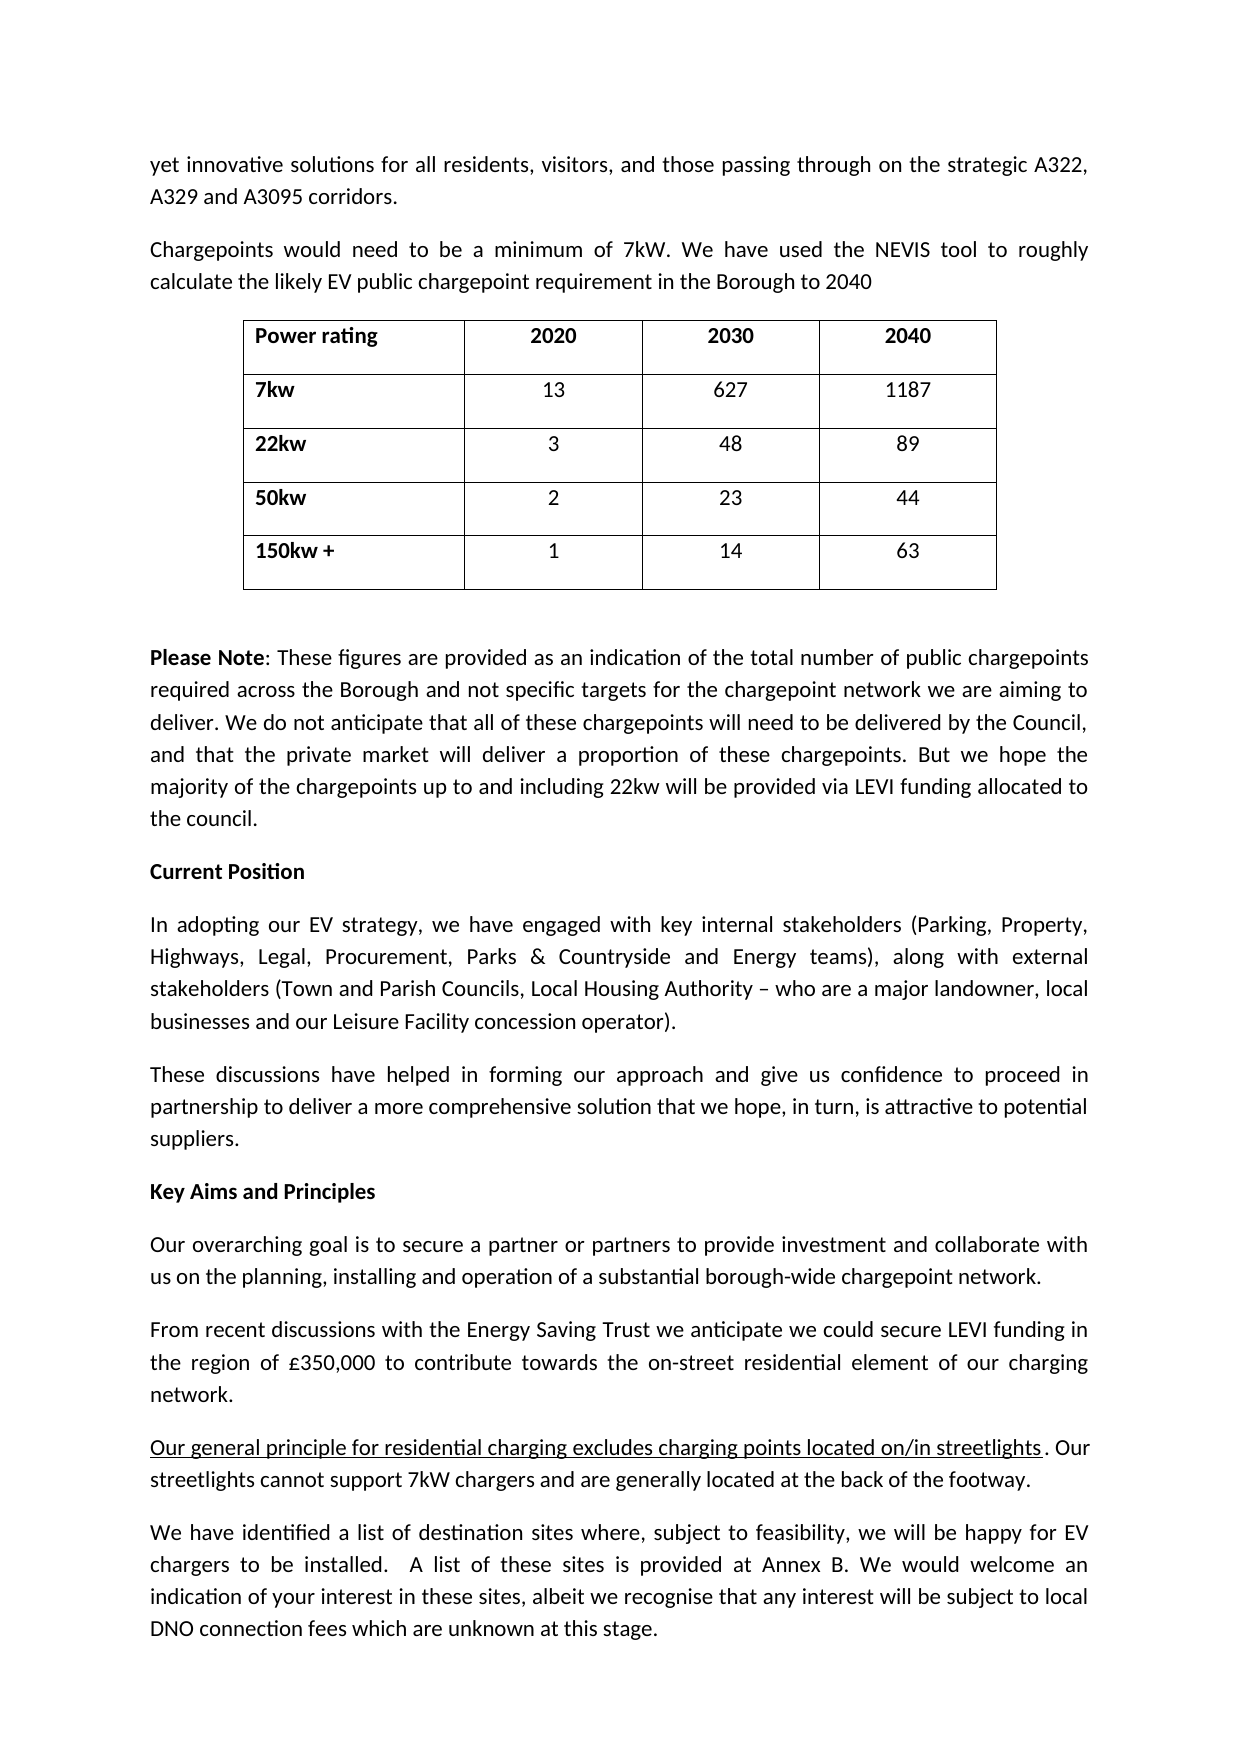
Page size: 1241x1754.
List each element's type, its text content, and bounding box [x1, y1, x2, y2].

table_cell 44 [820, 483, 996, 535]
table_cell 13 [465, 375, 642, 428]
table_cell 89 [820, 429, 996, 482]
table_cell 3 [465, 429, 642, 482]
table_cell 23 [643, 483, 819, 535]
table_cell 1187 [820, 375, 996, 428]
table_header 2040 [820, 321, 996, 374]
table_cell 63 [820, 536, 996, 589]
text Key Aims and Principles [150, 1177, 1090, 1205]
table_cell 50kw [244, 483, 464, 535]
table_header 2020 [465, 321, 642, 374]
text Our overarching goal is to secure a partner or partners to provide investment and collaborate with us on the planning, installing and operation of a substantial borough-wide chargepoint network. [150, 1230, 1090, 1290]
text From recent discussions with the Energy Saving Trust we anticipate we could secure LEVI funding in the region of £350,000 to contribute towards the on-street residential element of our charging network. [150, 1315, 1090, 1408]
text In adopting our EV strategy, we have engaged with key internal stakeholders (Parking, Property, Highways, Legal, Procurement, Parks & Countryside and Energy teams), along with external stakeholders (Town and Parish Councils, Local Housing Authority – who are a major landowner, local businesses and our Leisure Facility concession operator). [150, 910, 1090, 1035]
table_cell 14 [643, 536, 819, 589]
table_cell 627 [643, 375, 819, 428]
table_cell 48 [643, 429, 819, 482]
table_header Power rating [244, 321, 464, 374]
table_cell 2 [465, 483, 642, 535]
text We have identified a list of destination sites where, subject to feasibility, we will be happy for EV chargers to be installed. A list of these sites is provided at Annex B. We would welcome an indication of your interest in these sites, albeit we recognise that any interest will be subject to local DNO connection fees which are unknown at this stage. [150, 1518, 1090, 1643]
text Current Position [150, 857, 1090, 885]
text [150, 150, 1090, 210]
text Please Note: These figures are provided as an indication of the total number of public chargepoints required across the Borough and not specific targets for the chargepoint network we are aiming to deliver. We do not anticipate that all of these chargepoints will need to be delivered by the Council, and that the private market will deliver a proportion of these chargepoints. But we hope the majority of the chargepoints up to and including 22kw will be provided via LEVI funding allocated to the council. [150, 643, 1090, 832]
table_header 2030 [643, 321, 819, 374]
table_cell 7kw [244, 375, 464, 428]
table_cell 1 [465, 536, 642, 589]
table_cell 150kw + [244, 536, 464, 589]
text Chargepoints would need to be a minimum of 7kW. We have used the NEVIS tool to roughly calculate the likely EV public chargepoint requirement in the Borough to 2040 [150, 235, 1090, 295]
text Our general principle for residential charging excludes charging points located on/in streetlights. Our streetlights cannot support 7kW chargers and are generally located at the back of the footway. [150, 1433, 1090, 1493]
table_cell 22kw [244, 429, 464, 482]
text These discussions have helped in forming our approach and give us confidence to proceed in partnership to deliver a more comprehensive solution that we hope, in turn, is attractive to potential suppliers. [150, 1060, 1090, 1152]
